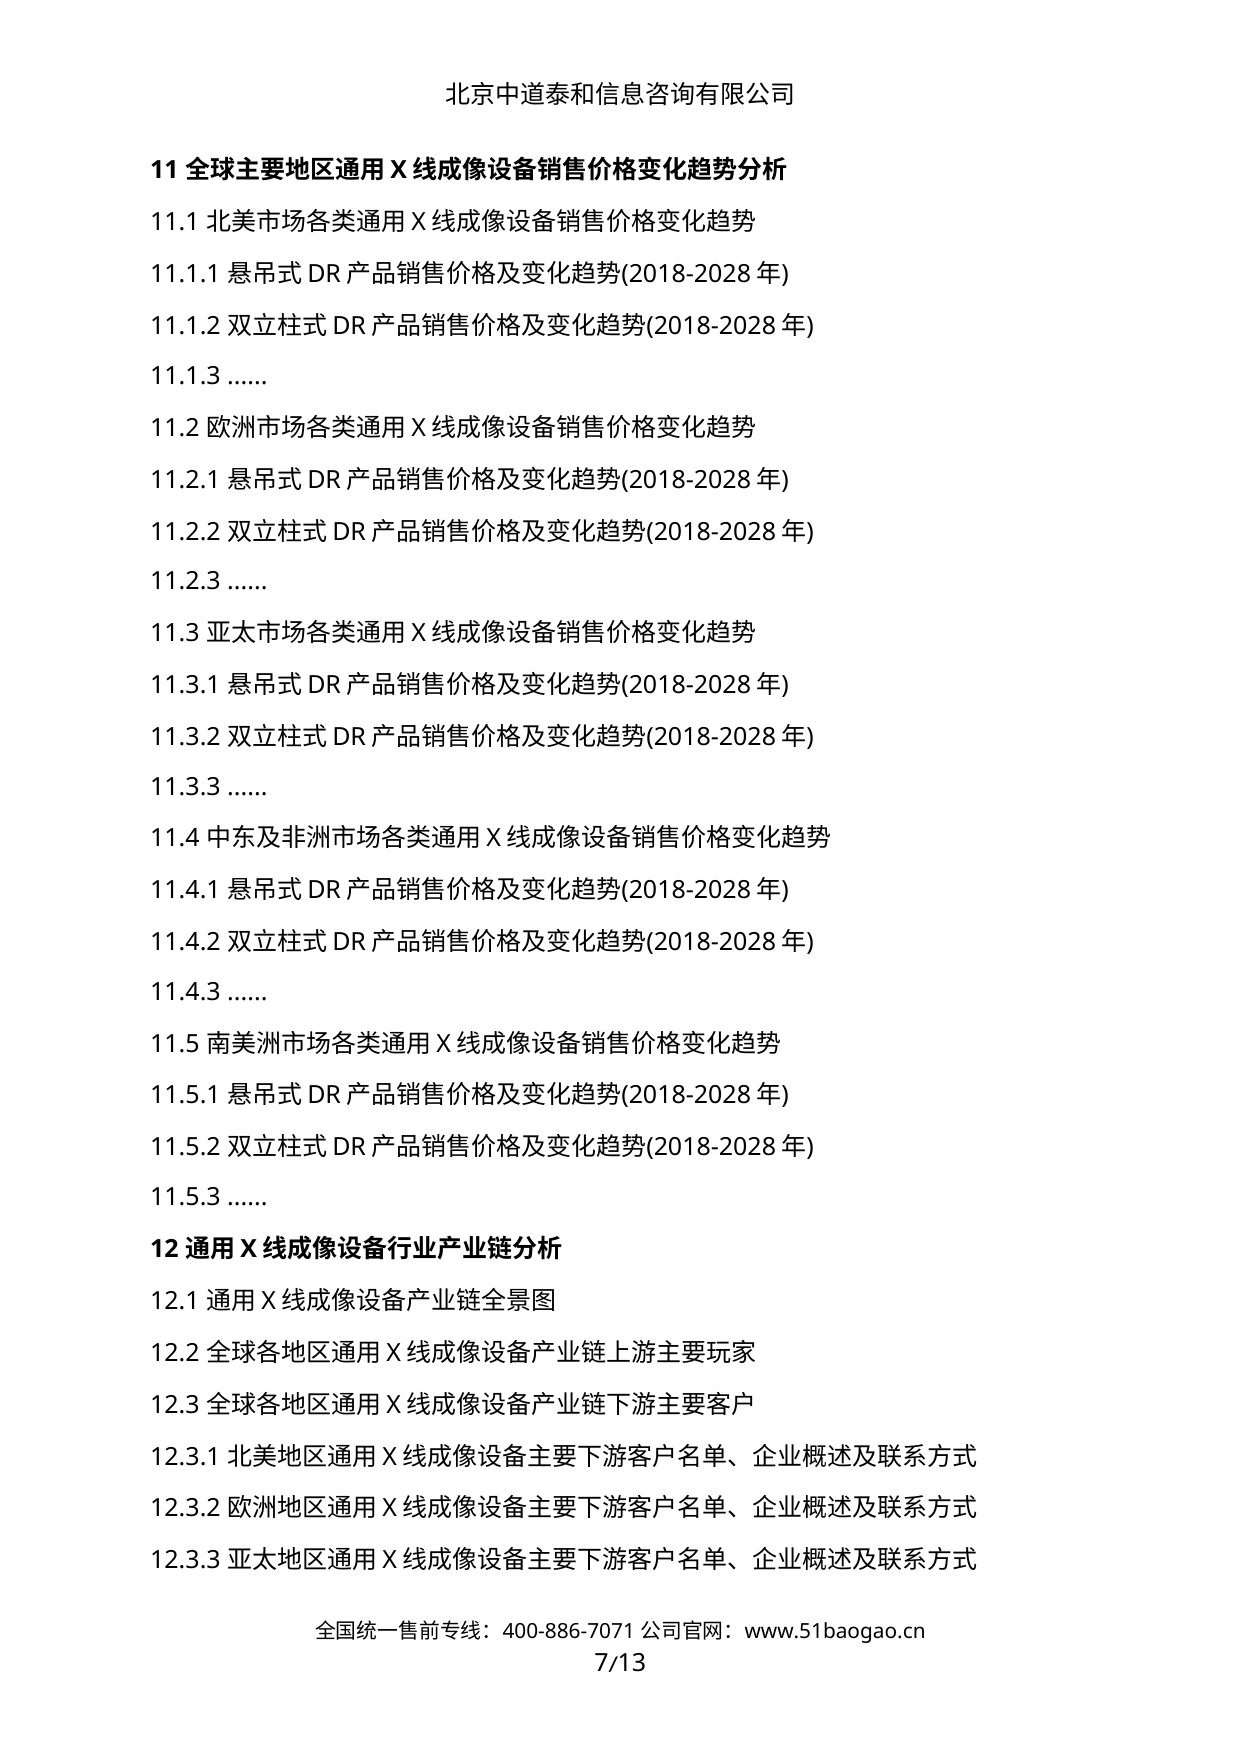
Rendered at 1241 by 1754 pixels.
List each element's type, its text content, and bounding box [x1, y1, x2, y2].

text 11.4 中东及非洲市场各类通用X线成像设备销售价格变化趋势 [150, 818, 1090, 854]
text 12 通用X线成像设备行业产业链分析 [150, 1228, 1090, 1265]
text 11.2.1 悬吊式DR产品销售价格及变化趋势(2018-2028年) [150, 459, 1090, 495]
text 12.2 全球各地区通用X线成像设备产业链上游主要玩家 [150, 1332, 1090, 1368]
text 11.2.3 ...... [150, 563, 1090, 597]
text 11.3.3 ...... [150, 768, 1090, 802]
text 11.5.1 悬吊式DR产品销售价格及变化趋势(2018-2028年) [150, 1075, 1090, 1111]
text 11.4.2 双立柱式DR产品销售价格及变化趋势(2018-2028年) [150, 922, 1090, 958]
text 11 全球主要地区通用X线成像设备销售价格变化趋势分析 [150, 150, 1090, 186]
text 11.3 亚太市场各类通用X线成像设备销售价格变化趋势 [150, 612, 1090, 649]
text 12.3 全球各地区通用X线成像设备产业链下游主要客户 [150, 1384, 1090, 1420]
text 11.3.2 双立柱式DR产品销售价格及变化趋势(2018-2028年) [150, 716, 1090, 752]
text 12.1 通用X线成像设备产业链全景图 [150, 1280, 1090, 1317]
text 11.4.3 ...... [150, 973, 1090, 1007]
text 11.1.3 ...... [150, 357, 1090, 392]
text 11.3.1 悬吊式DR产品销售价格及变化趋势(2018-2028年) [150, 664, 1090, 701]
text 11.1 北美市场各类通用X线成像设备销售价格变化趋势 [150, 202, 1090, 238]
text 11.2.2 双立柱式DR产品销售价格及变化趋势(2018-2028年) [150, 511, 1090, 547]
text 11.1.1 悬吊式DR产品销售价格及变化趋势(2018-2028年) [150, 254, 1090, 290]
text 11.1.2 双立柱式DR产品销售价格及变化趋势(2018-2028年) [150, 306, 1090, 342]
text 12.3.2 欧洲地区通用X线成像设备主要下游客户名单、企业概述及联系方式 [150, 1488, 1090, 1524]
text 11.5.3 ...... [150, 1179, 1090, 1213]
text 12.3.3 亚太地区通用X线成像设备主要下游客户名单、企业概述及联系方式 [150, 1540, 1090, 1576]
text 11.2 欧洲市场各类通用X线成像设备销售价格变化趋势 [150, 407, 1090, 443]
text 12.3.1 北美地区通用X线成像设备主要下游客户名单、企业概述及联系方式 [150, 1436, 1090, 1472]
text 11.5 南美洲市场各类通用X线成像设备销售价格变化趋势 [150, 1023, 1090, 1059]
text 11.4.1 悬吊式DR产品销售价格及变化趋势(2018-2028年) [150, 870, 1090, 906]
text 11.5.2 双立柱式DR产品销售价格及变化趋势(2018-2028年) [150, 1127, 1090, 1163]
